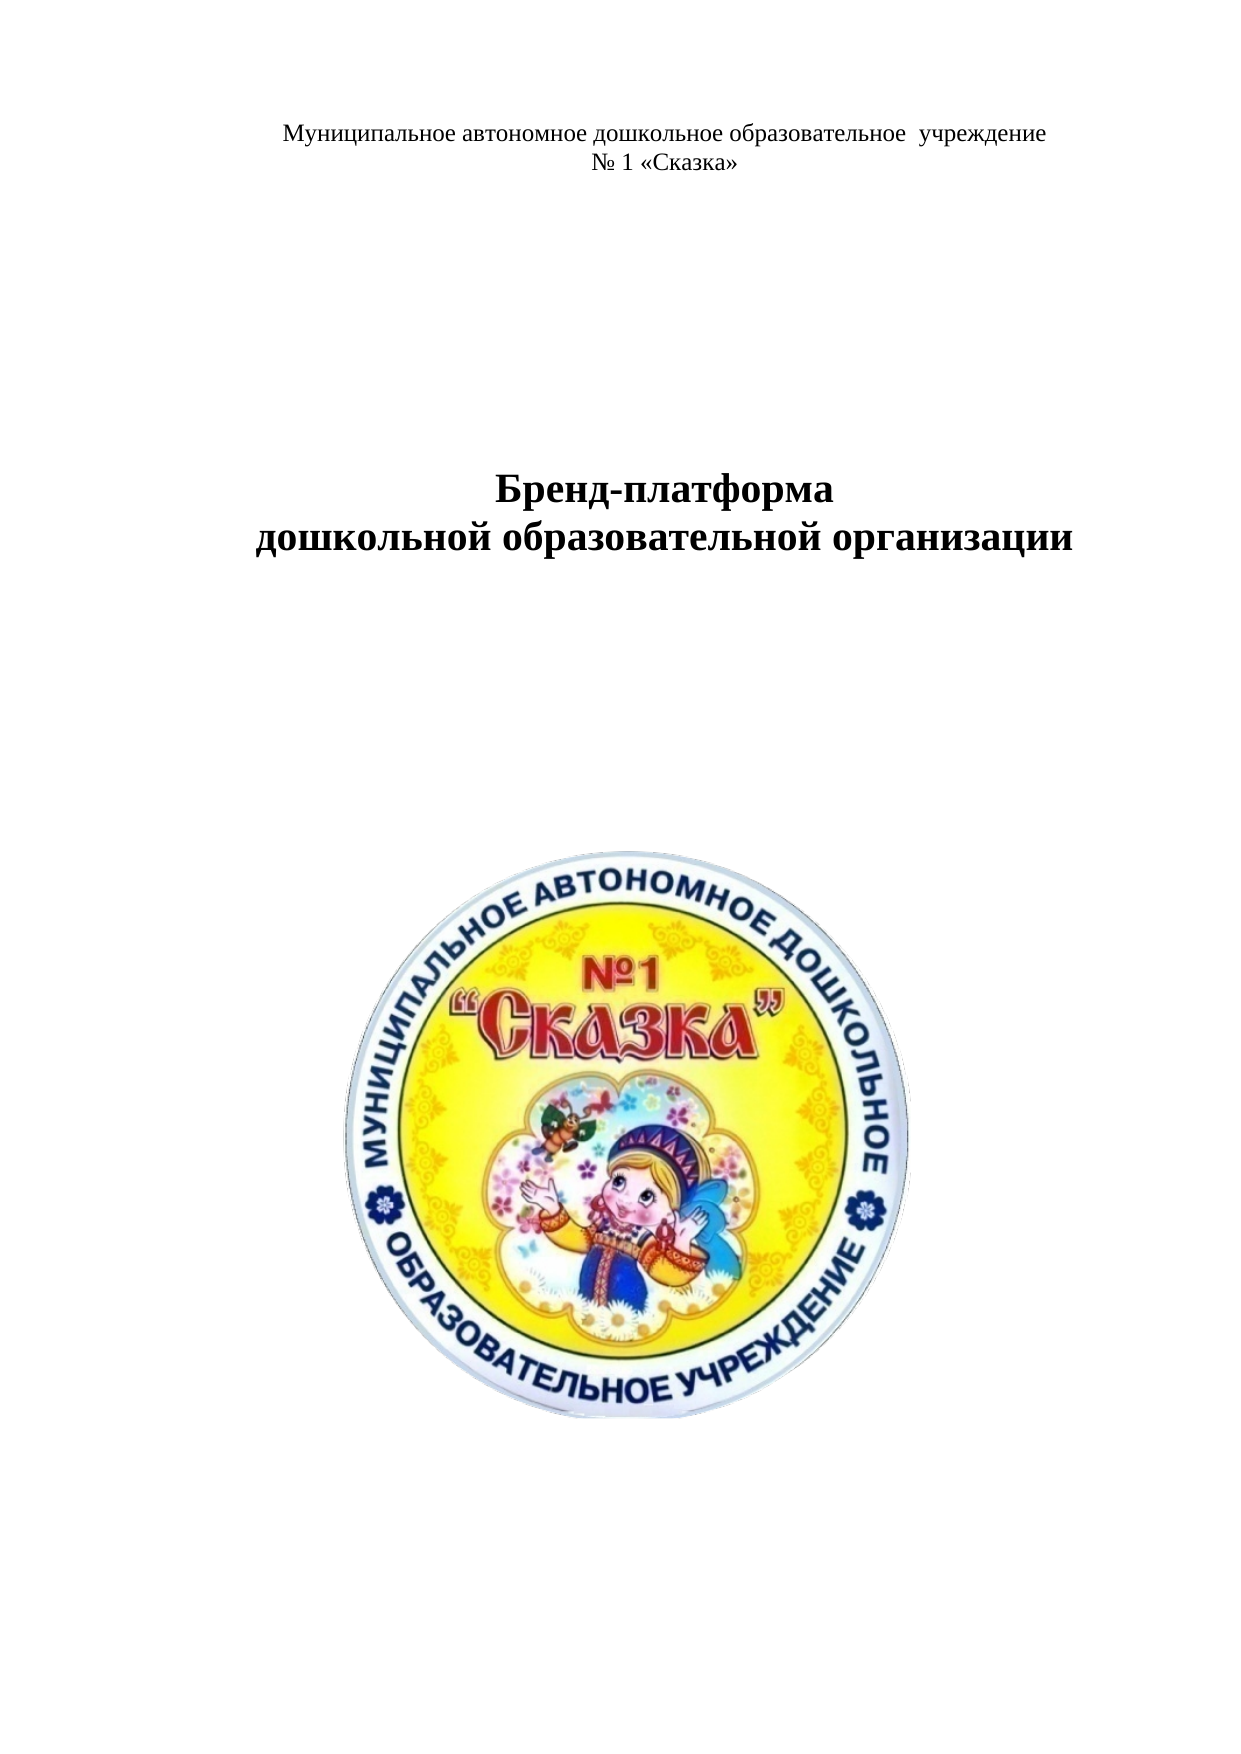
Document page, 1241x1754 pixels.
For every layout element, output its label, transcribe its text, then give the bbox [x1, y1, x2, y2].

text № 1 «Сказка» [177, 147, 1152, 176]
text Бренд-платформа дошкольной образовательной организации [177, 463, 1152, 559]
text Муниципальное автономное дошкольное образовательное учреждение [177, 118, 1152, 147]
picture [342, 850, 911, 1419]
